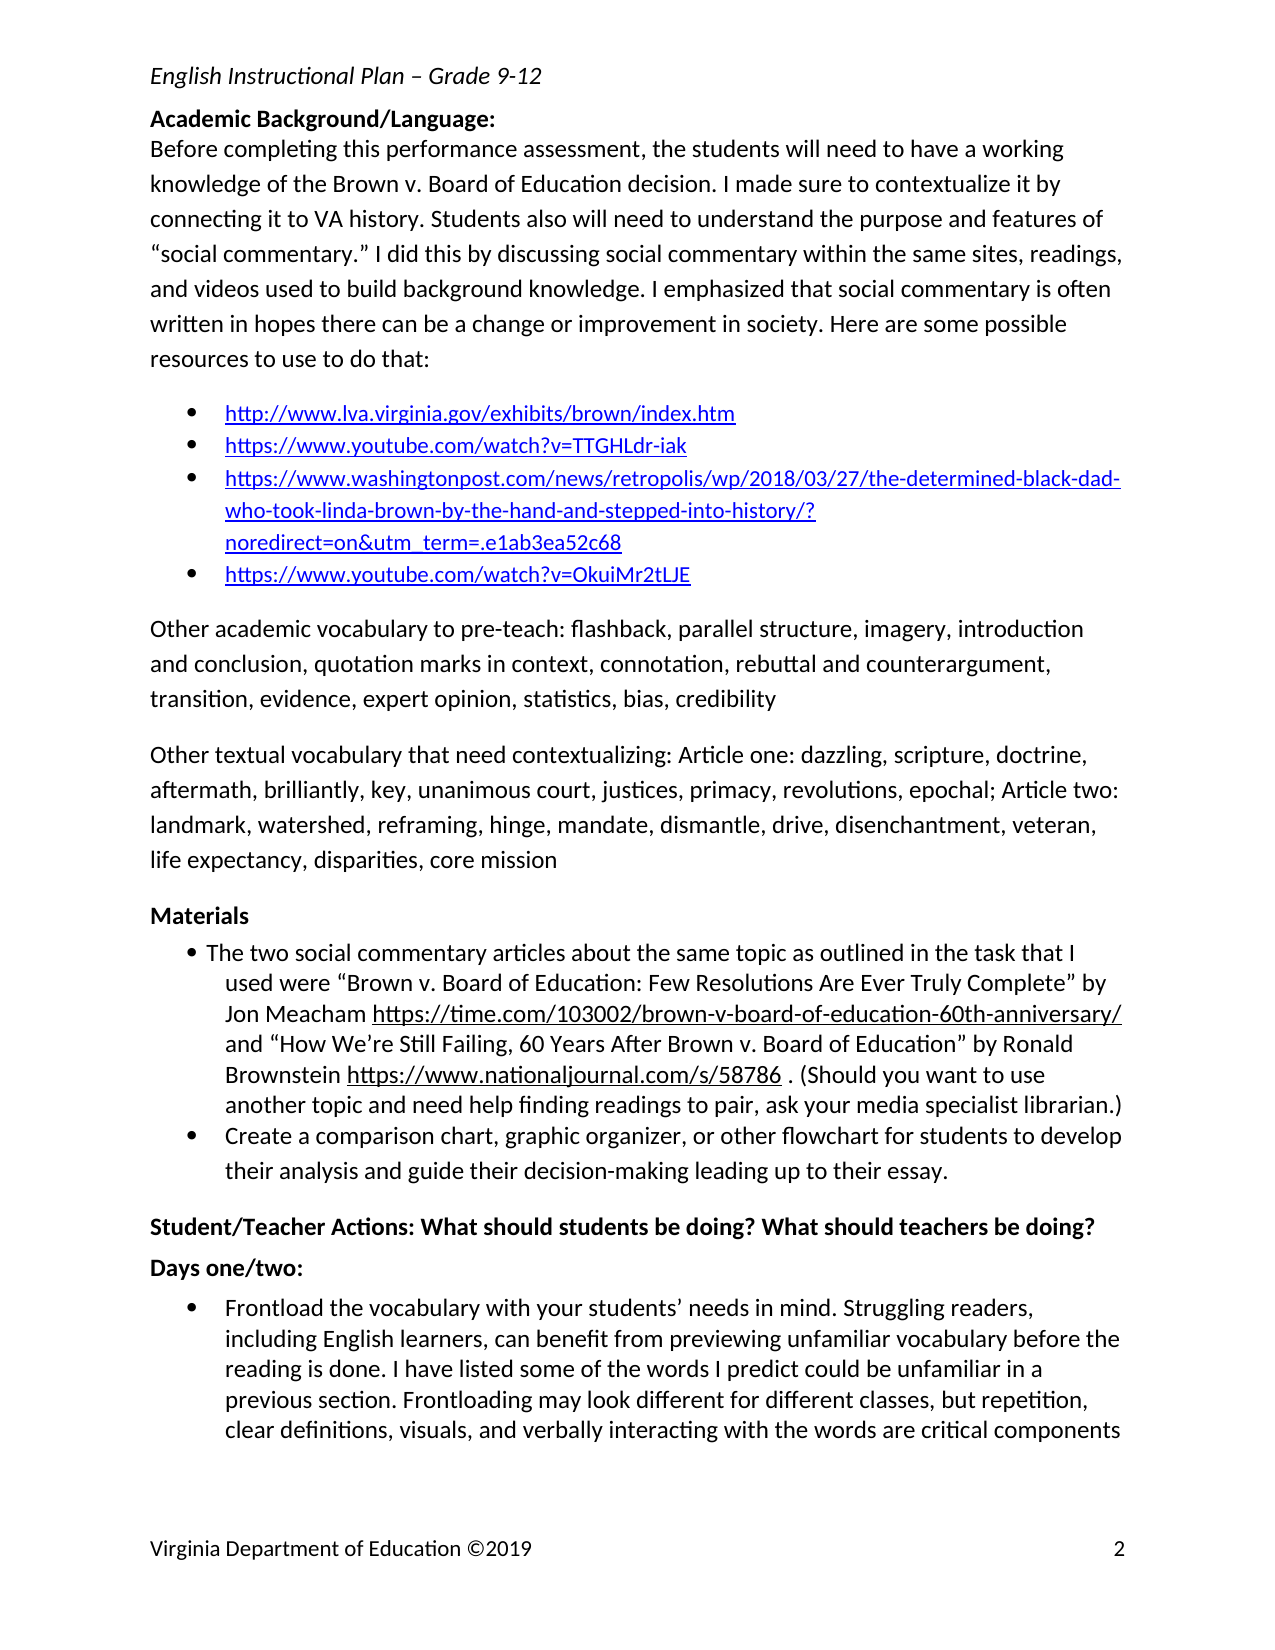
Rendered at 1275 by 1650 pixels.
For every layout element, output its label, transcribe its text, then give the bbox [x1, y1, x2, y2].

subtitle Materials [150, 900, 1125, 931]
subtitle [187, 1293, 1125, 1445]
list http://www.lva.virginia.gov/exhibits/brown/index.htm [187, 399, 1125, 427]
list The two social commentary articles about the same topic as outlined in the task that I used were “Brown v. Board of Education: Few Resolutions Are Ever Truly Complete” by Jon Meacham https://time.com/103002/brown-v-board-of-education-60th-anniversary/ and “How We’re Still Failing, 60 Years After Brown v. Board of Education” by Ronald Brownstein https://www.nationaljournal.com/s/58786 . (Should you want to use another topic and need help finding readings to pair, ask your media specialist librarian.) [187, 937, 1125, 1120]
list https://www.youtube.com/watch?v=OkuiMr2tLJE [187, 560, 1125, 588]
list https://www.youtube.com/watch?v=TTGHLdr-iak [187, 432, 1125, 459]
subtitle Student/Teacher Actions: What should students be doing? What should teachers be doing? [150, 1211, 1125, 1241]
subtitle Days one/two: [150, 1252, 1125, 1282]
list Create a comparison chart, graphic organizer, or other flowchart for students to develop their analysis and guide their decision-making leading up to their essay. [187, 1120, 1125, 1185]
text Other textual vocabulary that need contextualizing: Article one: dazzling, scripture, doctrine, aftermath, brilliantly, key, unanimous court, justices, primacy, revolutions, epochal; Article two: landmark, watershed, reframing, hinge, mandate, dismantle, drive, disenchantment, veteran, life expectancy, disparities, core mission [150, 739, 1125, 875]
text Other academic vocabulary to pre-teach: flashback, parallel structure, imagery, introduction and conclusion, quotation marks in context, connotation, rebuttal and counterargument, transition, evidence, expert opinion, statistics, bias, credibility [150, 613, 1125, 714]
text Academic Background/Language: [150, 103, 1125, 133]
text Before completing this performance assessment, the students will need to have a working knowledge of the Brown v. Board of Education decision. I made sure to contextualize it by connecting it to VA history. Students also will need to understand the purpose and features of “social commentary.” I did this by discussing social commentary within the same sites, readings, and videos used to build background knowledge. I emphasized that social commentary is often written in hopes there can be a change or improvement in society. Here are some possible resources to use to do that: [150, 133, 1125, 374]
list https://www.washingtonpost.com/news/retropolis/wp/2018/03/27/the-determined-black-dad-who-took-linda-brown-by-the-hand-and-stepped-into-history/?noredirect=on&utm_term=.e1ab3ea52c68 [187, 464, 1125, 556]
